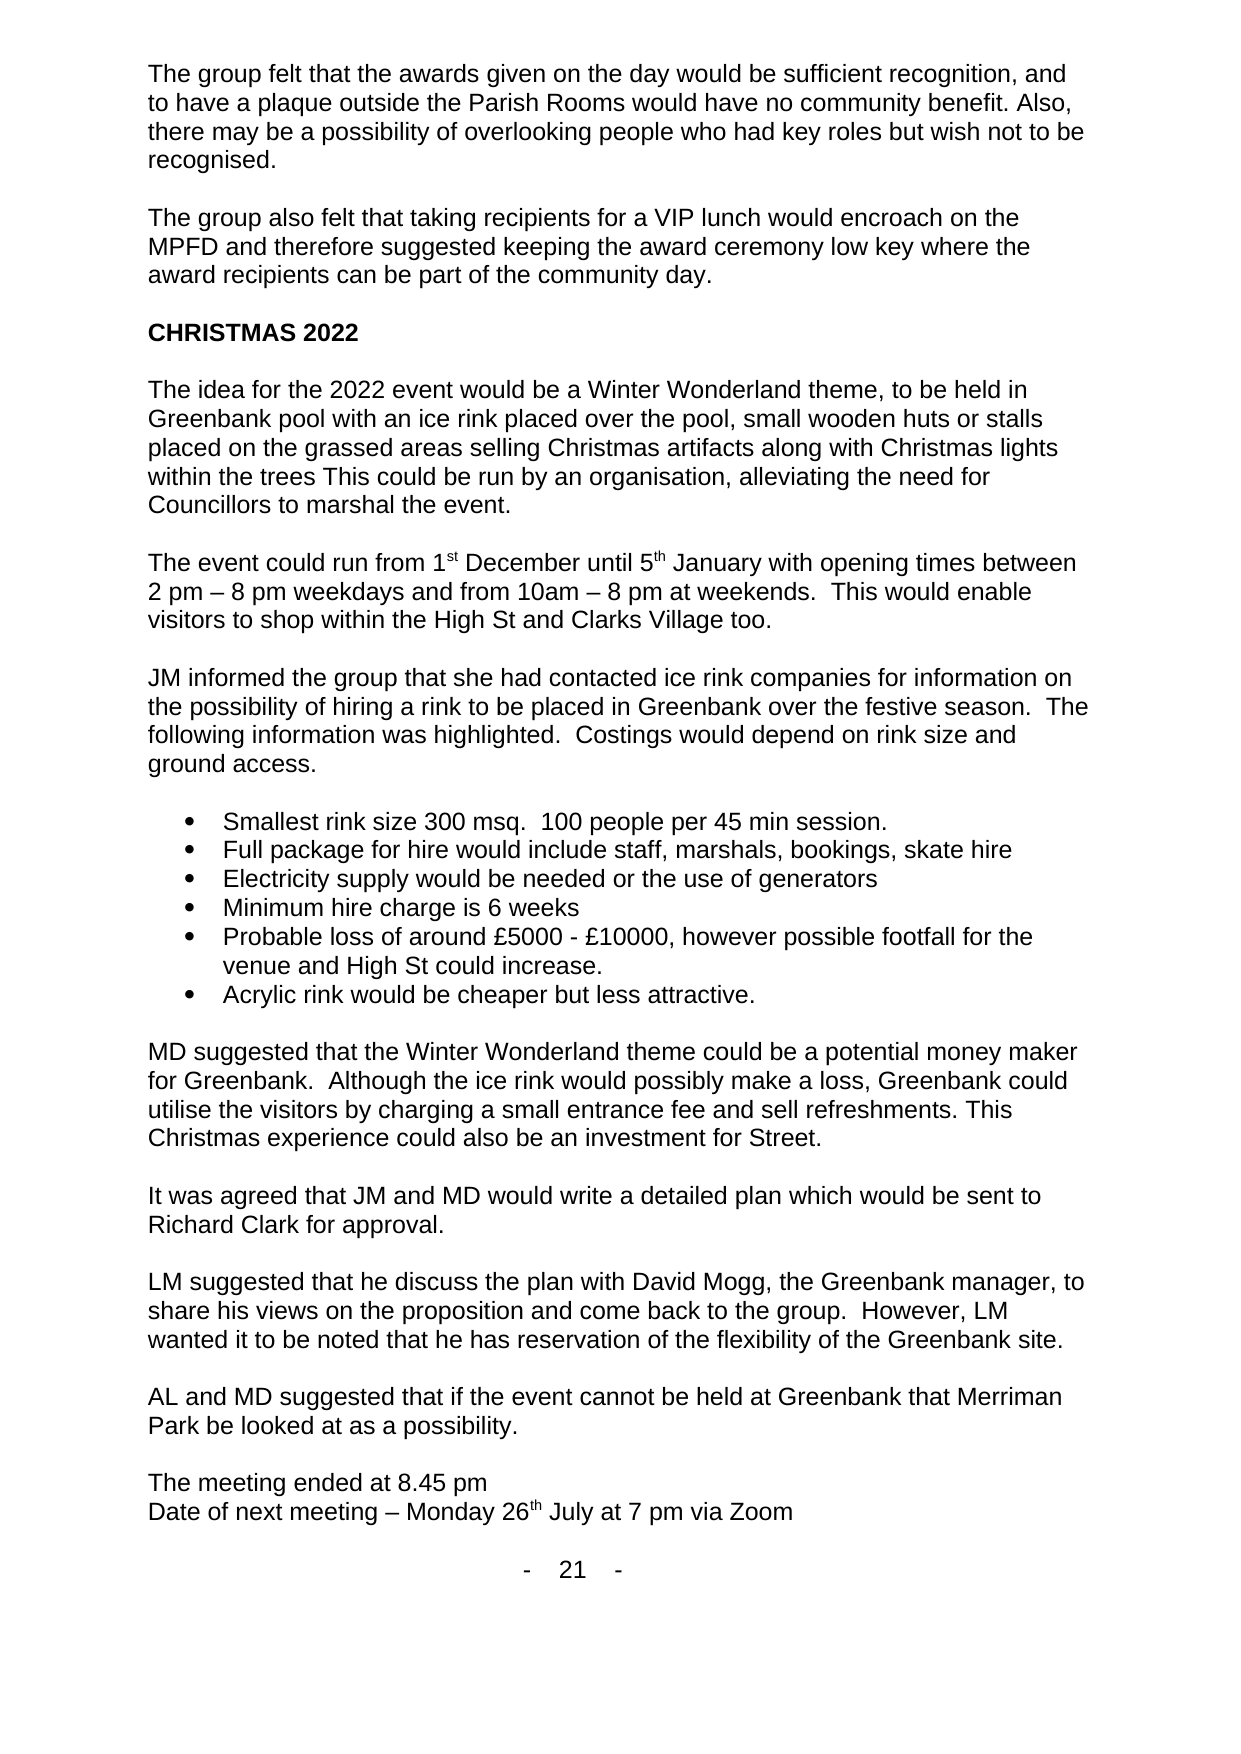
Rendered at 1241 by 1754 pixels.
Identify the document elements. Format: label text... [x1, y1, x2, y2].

text LM suggested that he discuss the plan with David Mogg, the Greenbank manager, to share his views on the proposition and come back to the group. However, LM wanted it to be noted that he has reservation of the flexibility of the Greenbank site. [148, 1267, 1092, 1353]
text MD suggested that the Winter Wonderland theme could be a potential money maker for Greenbank. Although the ice rink would possibly make a loss, Greenbank could utilise the visitors by charging a small entrance fee and sell refreshments. This Christmas experience could also be an investment for Street. [148, 1037, 1092, 1152]
text The meeting ended at 8.45 pm [148, 1468, 1092, 1497]
text The group felt that the awards given on the day would be sufficient recognition, and to have a plaque outside the Parish Rooms would have no community benefit. Also, there may be a possibility of overlooking people who had key roles but wish not to be recognised. [148, 59, 1092, 174]
list Electricity supply would be needed or the use of generators [185, 864, 1092, 893]
text AL and MD suggested that if the event cannot be held at Greenbank that Merriman Park be looked at as a possibility. [148, 1382, 1092, 1440]
list Smallest rink size 300 msq. 100 people per 45 min session. [185, 807, 1092, 835]
text Date of next meeting – Monday 26th July at 7 pm via Zoom [148, 1497, 1092, 1526]
text - 21 - [148, 1555, 1092, 1583]
text The group also felt that taking recipients for a VIP lunch would encroach on the MPFD and therefore suggested keeping the award ceremony low key where the award recipients can be part of the community day. [148, 203, 1092, 289]
text The event could run from 1st December until 5th January with opening times between 2 pm – 8 pm weekdays and from 10am – 8 pm at weekends. This would enable visitors to shop within the High St and Clarks Village too. [148, 548, 1092, 634]
list Full package for hire would include staff, marshals, bookings, skate hire [185, 835, 1092, 864]
text JM informed the group that she had contacted ice rink companies for information on the possibility of hiring a rink to be placed in Greenbank over the festive season. The following information was highlighted. Costings would depend on rink size and ground access. [148, 663, 1092, 778]
text CHRISTMAS 2022 [148, 318, 1092, 347]
text The idea for the 2022 event would be a Winter Wonderland theme, to be held in Greenbank pool with an ice rink placed over the pool, small wooden huts or stalls placed on the grassed areas selling Christmas artifacts along with Christmas lights within the trees This could be run by an organisation, alleviating the need for Councillors to marshal the event. [148, 375, 1092, 519]
text It was agreed that JM and MD would write a detailed plan which would be sent to Richard Clark for approval. [148, 1181, 1092, 1238]
list Acrylic rink would be cheaper but less attractive. [185, 979, 1092, 1008]
list Minimum hire charge is 6 weeks [185, 893, 1092, 922]
list Probable loss of around £5000 - £10000, however possible footfall for the venue and High St could increase. [185, 922, 1092, 979]
